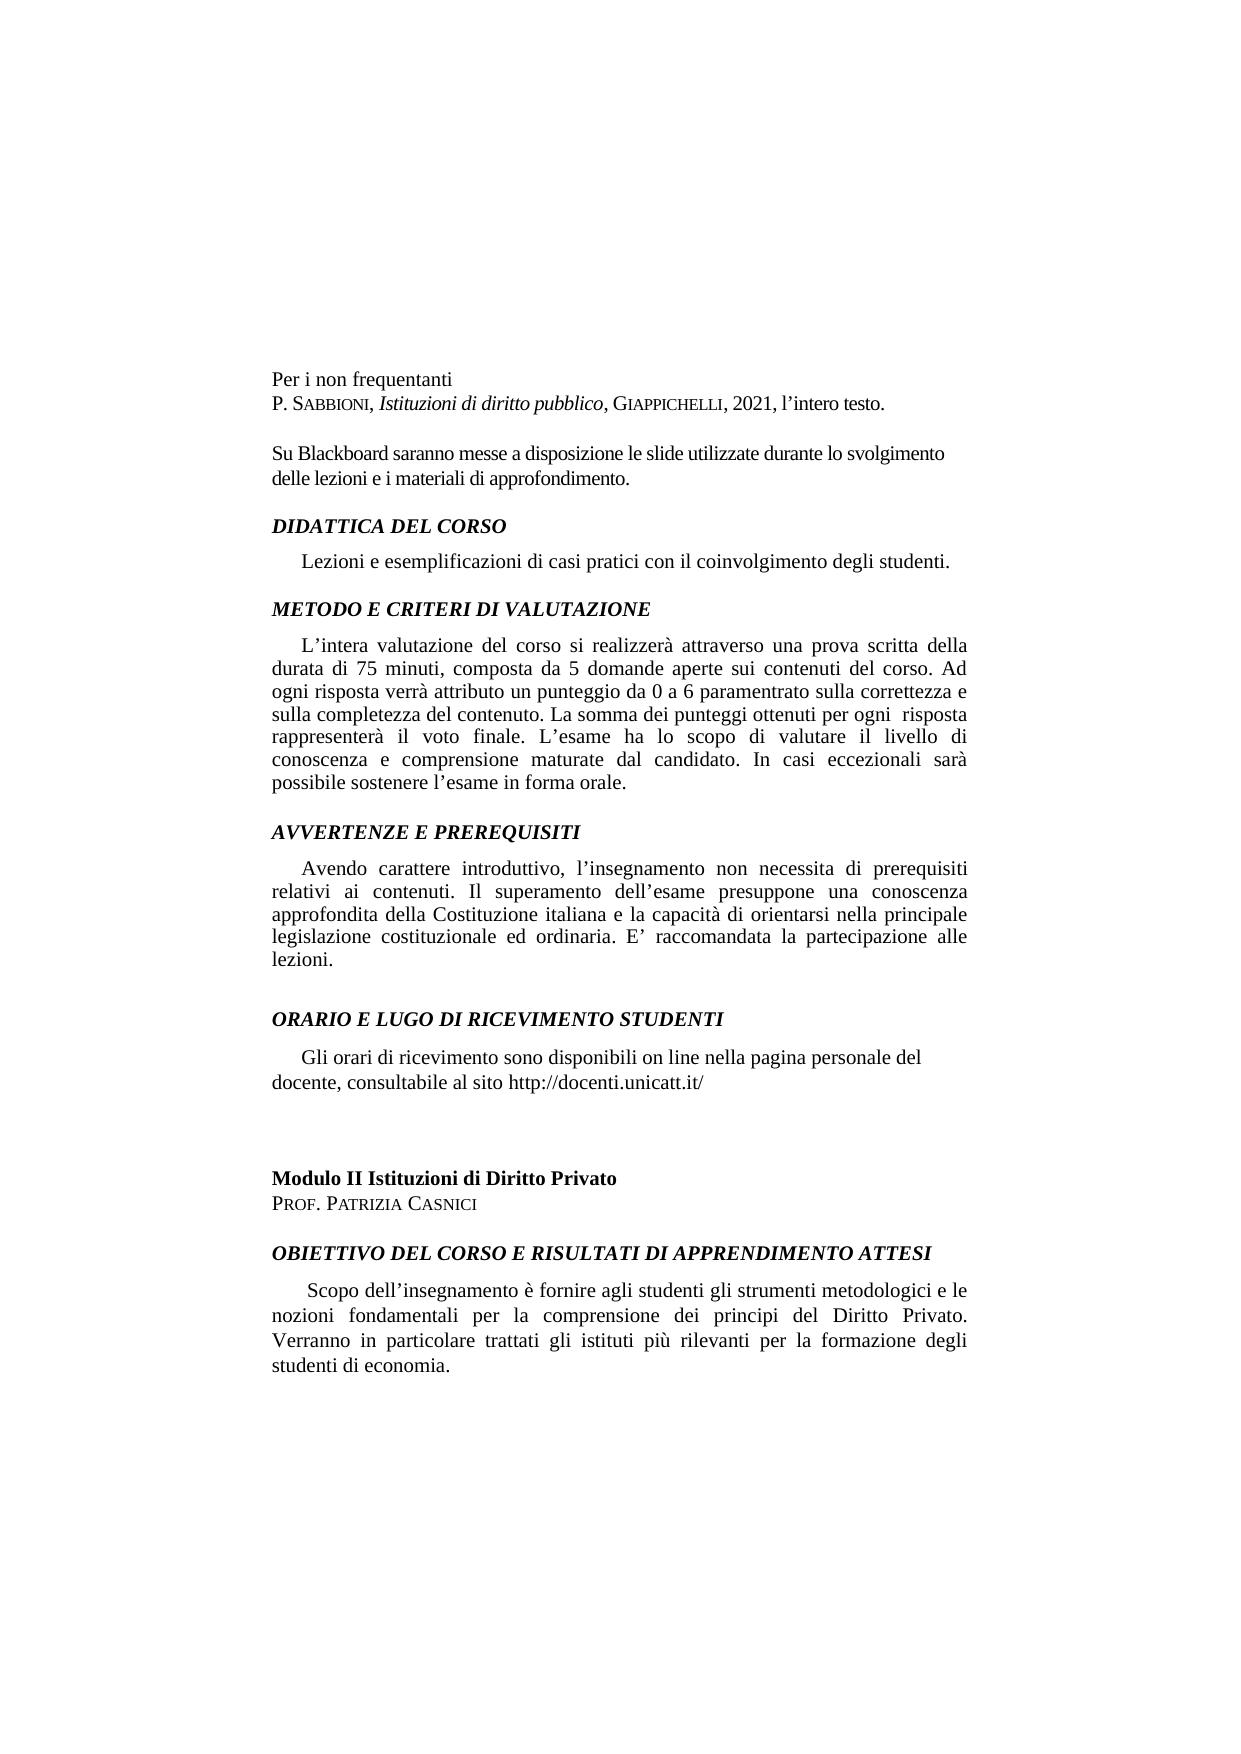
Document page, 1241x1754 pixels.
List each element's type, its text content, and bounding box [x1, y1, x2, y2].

text Avendo carattere introduttivo, l’insegnamento non necessita di prerequisiti relativi ai contenuti. Il superamento dell’esame presuppone una conoscenza approfondita della Costituzione italiana e la capacità di orientarsi nella principale legislazione costituzionale ed ordinaria. E’ raccomandata la partecipazione alle lezioni. [272, 857, 968, 971]
text P. Sabbioni, Istituzioni di diritto pubblico, Giappichelli, 2021, l’intero testo. [272, 391, 968, 415]
text Gli orari di ricevimento sono disponibili on line nella pagina personale del docente, consultabile al sito http://docenti.unicatt.it/ [272, 1044, 968, 1094]
text Scopo dell’insegnamento è fornire agli studenti gli strumenti metodologici e le nozioni fondamentali per la comprensione dei principi del Diritto Privato. Verranno in particolare trattati gli istituti più rilevanti per la formazione degli studenti di economia. [272, 1352, 968, 1378]
text OBIETTIVO DEL CORSO E RISULTATI DI APPRENDIMENTO ATTESI [272, 1240, 968, 1265]
text ORARIO E LUGO DI RICEVIMENTO STUDENTI [272, 1007, 968, 1032]
text Su Blackboard saranno messe a disposizione le slide utilizzate durante lo svolgimento [272, 440, 968, 465]
text Per i non frequentanti [272, 366, 968, 391]
text AVVERTENZE E PREREQUISITI [272, 819, 968, 844]
text Modulo II Istituzioni di Diritto Privato [272, 1165, 968, 1190]
text delle lezioni e i materiali di approfondimento. [272, 465, 968, 490]
text L’intera valutazione del corso si realizzerà attraverso una prova scritta della durata di 75 minuti, composta da 5 domande aperte sui contenuti del corso. Ad ogni risposta verrà attributo un punteggio da 0 a 6 paramentrato sulla correttezza e sulla completezza del contenuto. La somma dei punteggi ottenuti per ogni risposta rappresenterà il voto finale. L’esame ha lo scopo di valutare il livello di conoscenza e comprensione maturate dal candidato. In casi eccezionali sarà possibile sostenere l’esame in forma orale. [272, 634, 968, 794]
text METODO E CRITERI DI VALUTAZIONE [272, 598, 968, 621]
text Lezioni e esemplificazioni di casi pratici con il coinvolgimento degli studenti. [272, 551, 968, 573]
subtitle Prof. Patrizia Casnici [272, 1190, 968, 1215]
text DIDATTICA DEL CORSO [272, 515, 968, 538]
